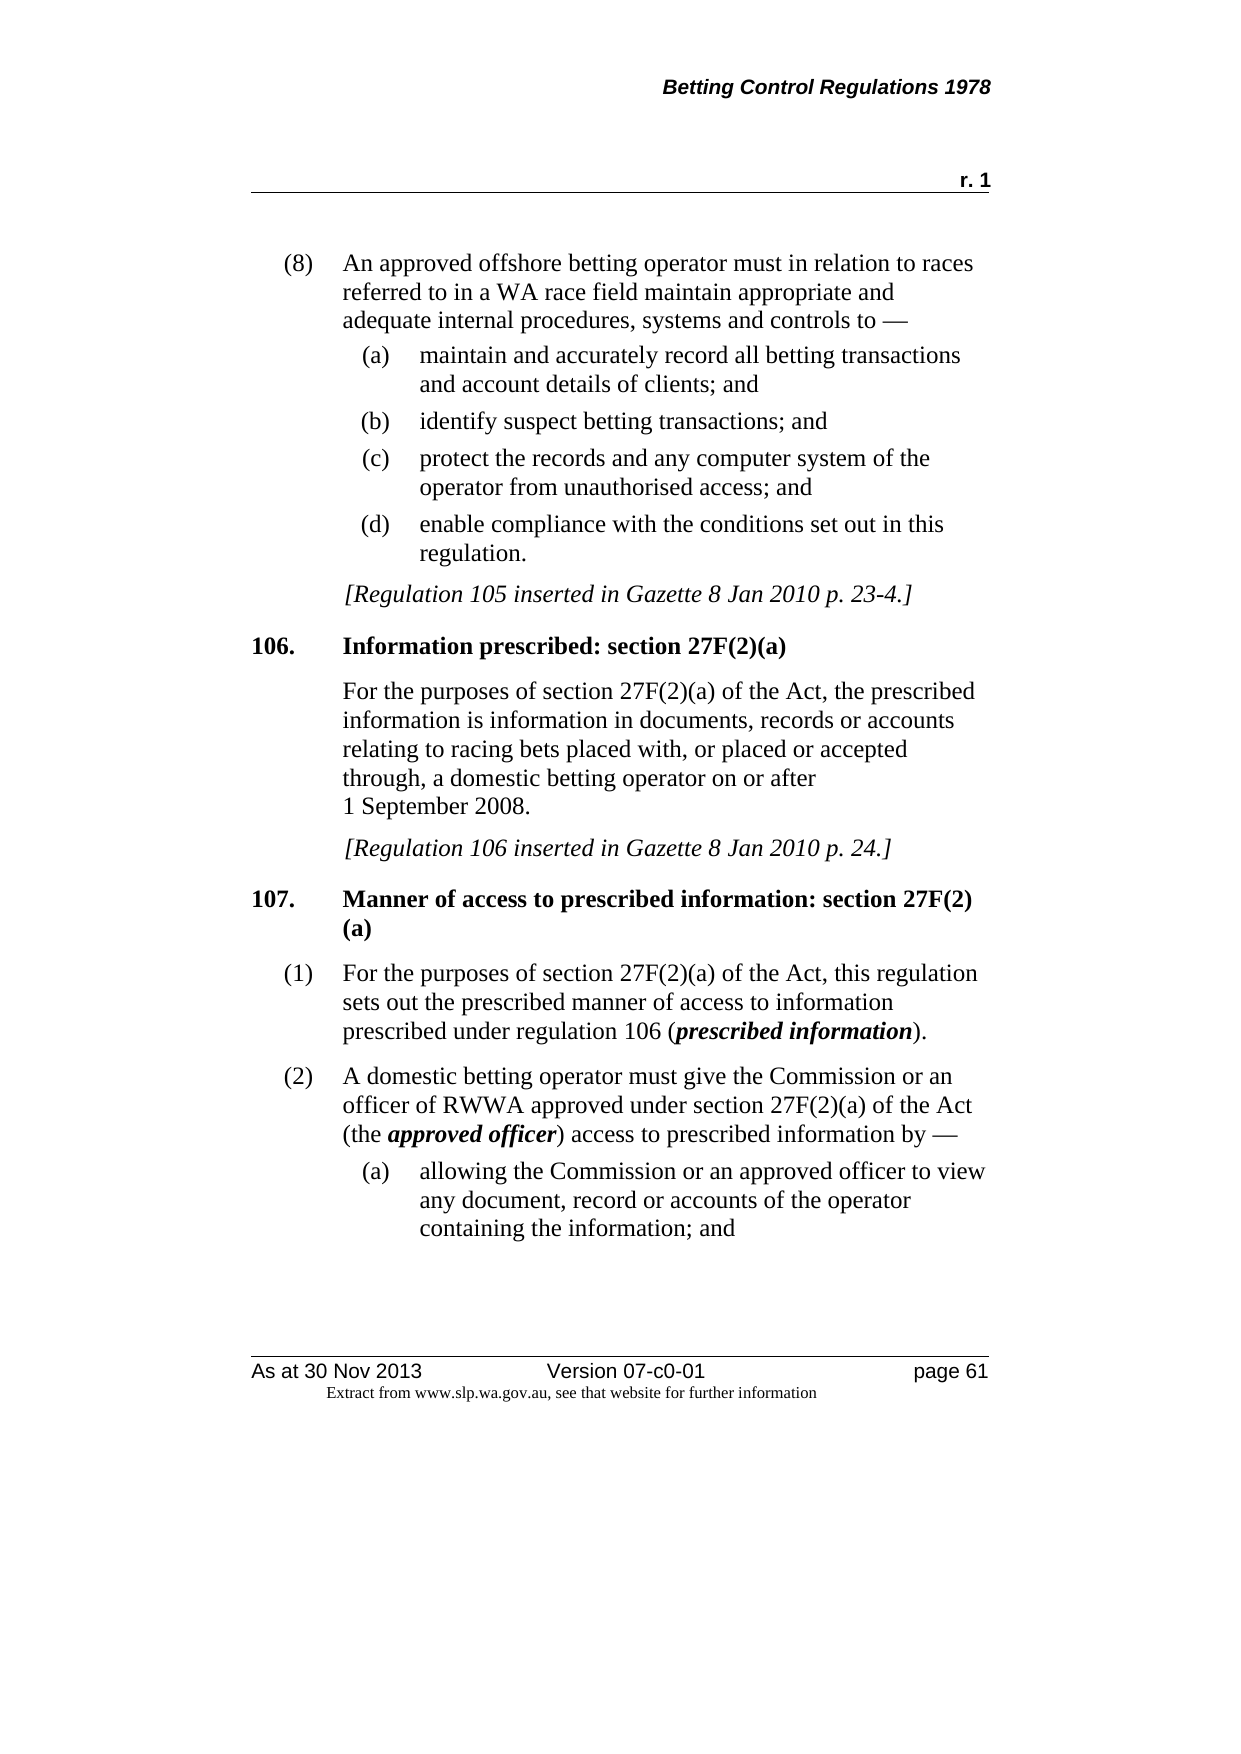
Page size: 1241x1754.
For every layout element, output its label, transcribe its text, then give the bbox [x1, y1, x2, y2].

text For the purposes of section 27F(2)(a) of the Act, the prescribed information is information in documents, records or accounts relating to racing bets placed with, or placed or accepted through, a domestic betting operator on or after 1 September 2008. [251, 676, 989, 820]
subtitle 107. Manner of access to prescribed information: section 27F(2)(a) [251, 884, 989, 942]
text (8) An approved offshore betting operator must in relation to races referred to in a WA race field maintain appropriate and adequate internal procedures, systems and controls to — [251, 248, 989, 334]
text [Regulation 105 inserted in Gazette 8 Jan 2010 p. 23-4.] [251, 579, 989, 608]
text (d) enable compliance with the conditions set out in this regulation. [251, 509, 989, 567]
text (b) identify suspect betting transactions; and [251, 406, 989, 435]
text (a) allowing the Commission or an approved officer to view any document, record or accounts of the operator containing the information; and [251, 1156, 989, 1242]
text (c) protect the records and any computer system of the operator from unauthorised access; and [251, 443, 989, 501]
text (1) For the purposes of section 27F(2)(a) of the Act, this regulation sets out the prescribed manner of access to information prescribed under regulation 106 (prescribed information). [251, 958, 989, 1045]
text [Regulation 106 inserted in Gazette 8 Jan 2010 p. 24.] [251, 833, 989, 861]
text (2) A domestic betting operator must give the Commission or an officer of RWWA approved under section 27F(2)(a) of the Act (the approved officer) access to prescribed information by — [251, 1061, 989, 1148]
text (a) maintain and accurately record all betting transactions and account details of clients; and [251, 341, 989, 398]
subtitle 106. Information prescribed: section 27F(2)(a) [251, 631, 989, 660]
